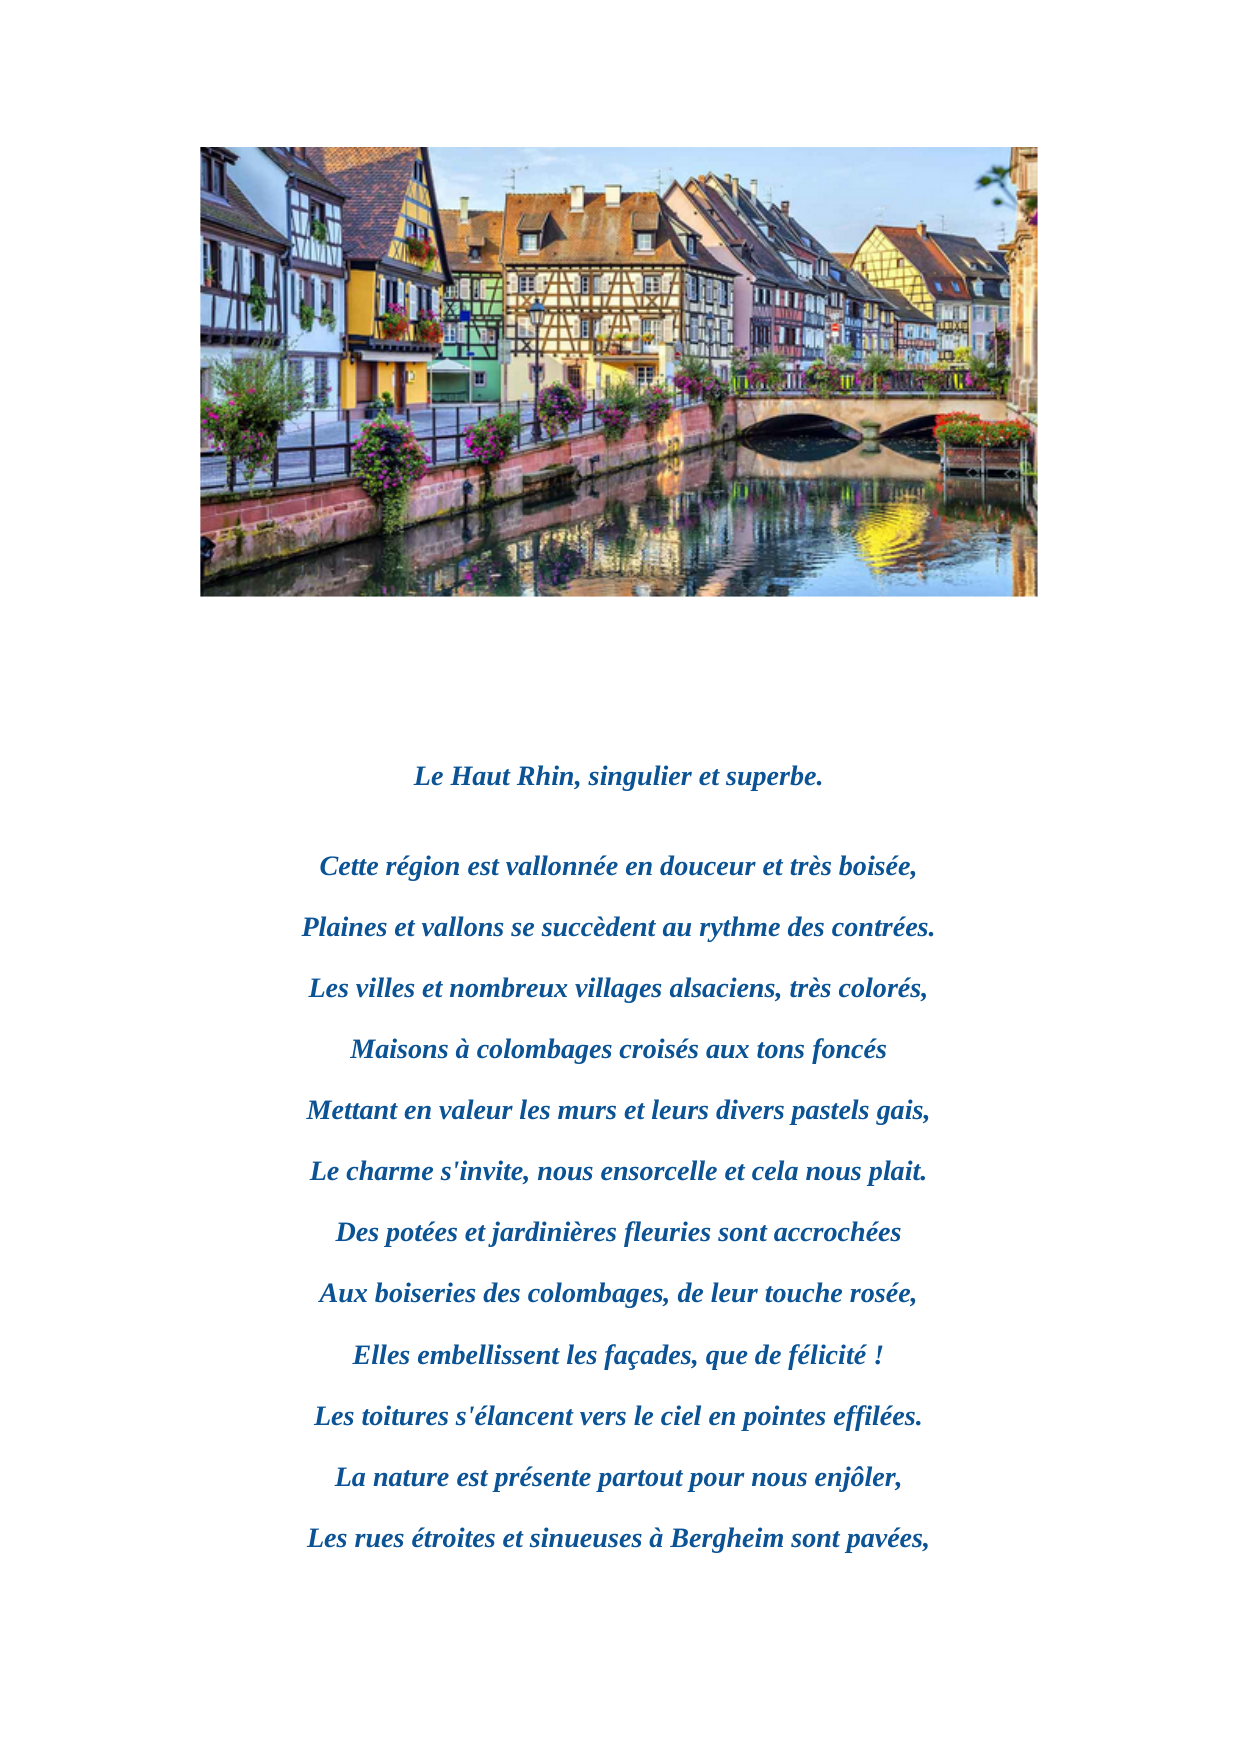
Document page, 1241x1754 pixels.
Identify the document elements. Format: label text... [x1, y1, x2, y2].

text Maisons à colombages croisés aux tons foncés [148, 1032, 1093, 1064]
text Aux boiseries des colombages, de leur touche rosée, [148, 1277, 1093, 1309]
text Mettant en valeur les murs et leurs divers pastels gais, [148, 1093, 1093, 1126]
text Elles embellissent les façades, que de félicité ! [148, 1338, 1093, 1370]
text La nature est présente partout pour nous enjôler, [148, 1460, 1093, 1492]
text Les villes et nombreux villages alsaciens, très colorés, [148, 971, 1093, 1003]
text Plaines et vallons se succèdent au rythme des contrées. [148, 910, 1093, 942]
text Le charme s'invite, nous ensorcelle et cela nous plait. [148, 1154, 1093, 1187]
text Les rues étroites et sinueuses à Bergheim sont pavées, [148, 1521, 1093, 1553]
text Les toitures s'élancent vers le ciel en pointes effilées. [148, 1399, 1093, 1431]
picture [199, 147, 1041, 600]
text Des potées et jardinières fleuries sont accrochées [148, 1215, 1093, 1248]
text Le Haut Rhin, singulier et superbe. [148, 759, 1093, 791]
text Cette région est vallonnée en douceur et très boisée, [148, 848, 1093, 881]
